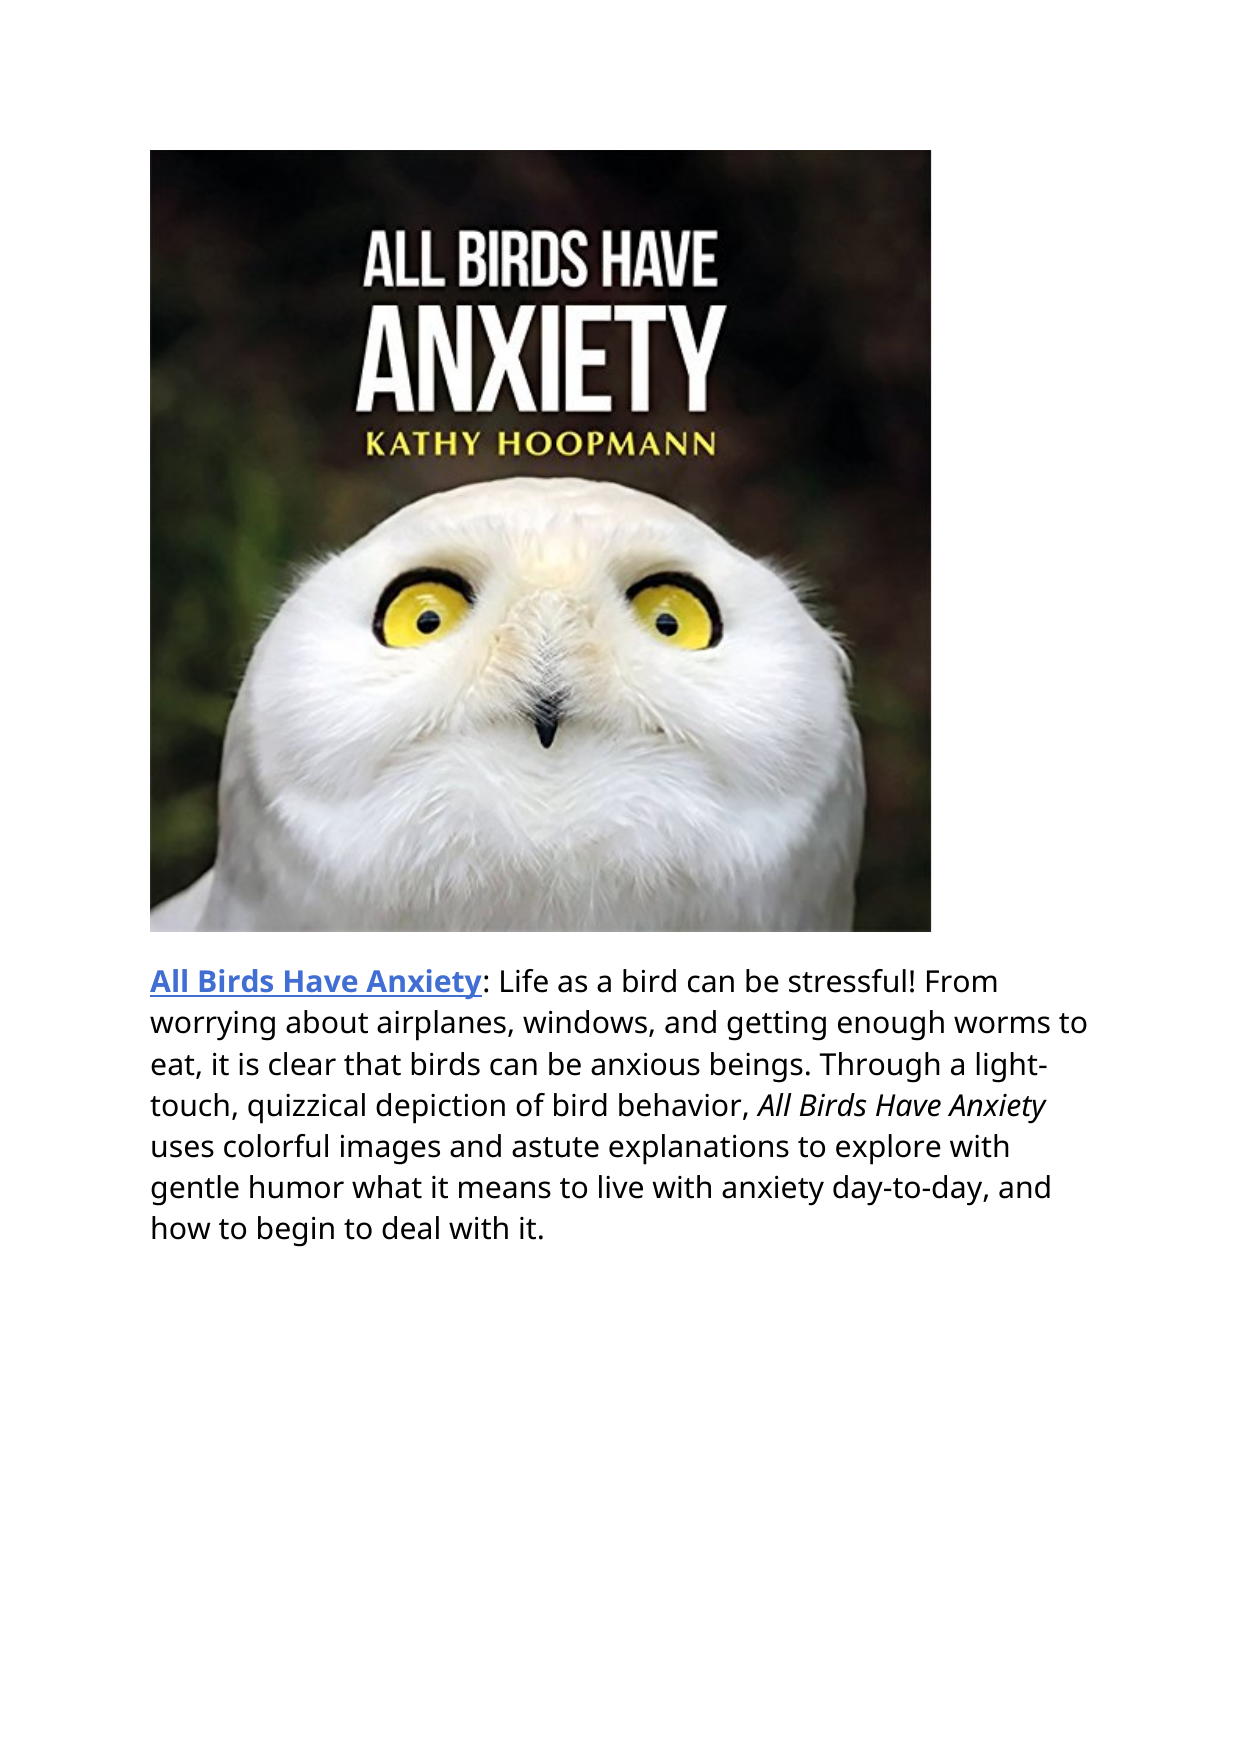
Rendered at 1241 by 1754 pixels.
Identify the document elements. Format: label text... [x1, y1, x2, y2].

picture [150, 150, 932, 932]
text All Birds Have Anxiety: Life as a bird can be stressful! From worrying about airplanes, windows, and getting enough worms to eat, it is clear that birds can be anxious beings. Through a light-touch, quizzical depiction of bird behavior, All Birds Have Anxiety uses colorful images and astute explanations to explore with gentle humor what it means to live with anxiety day-to-day, and how to begin to deal with it. [150, 960, 1090, 1248]
